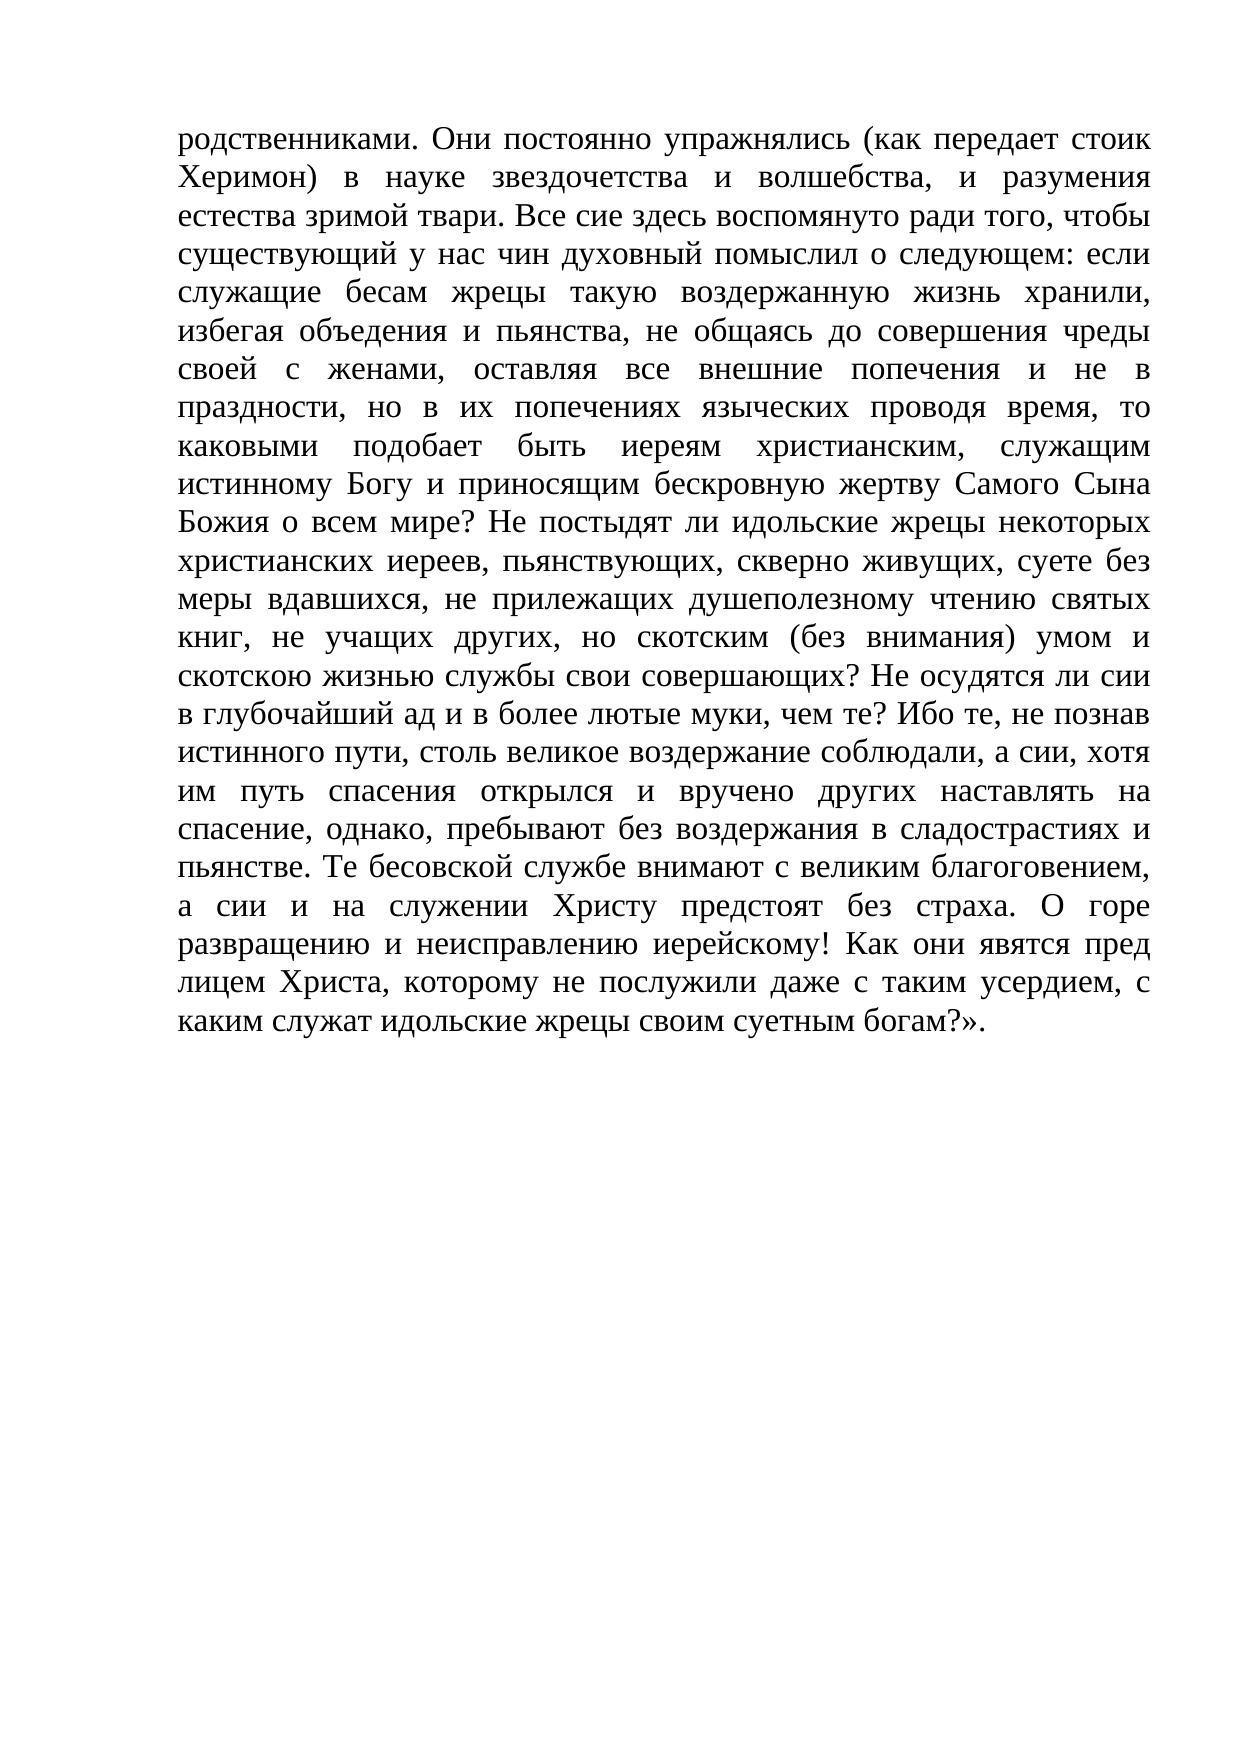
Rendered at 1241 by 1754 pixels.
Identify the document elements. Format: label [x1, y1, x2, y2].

text [177, 118, 1152, 1038]
